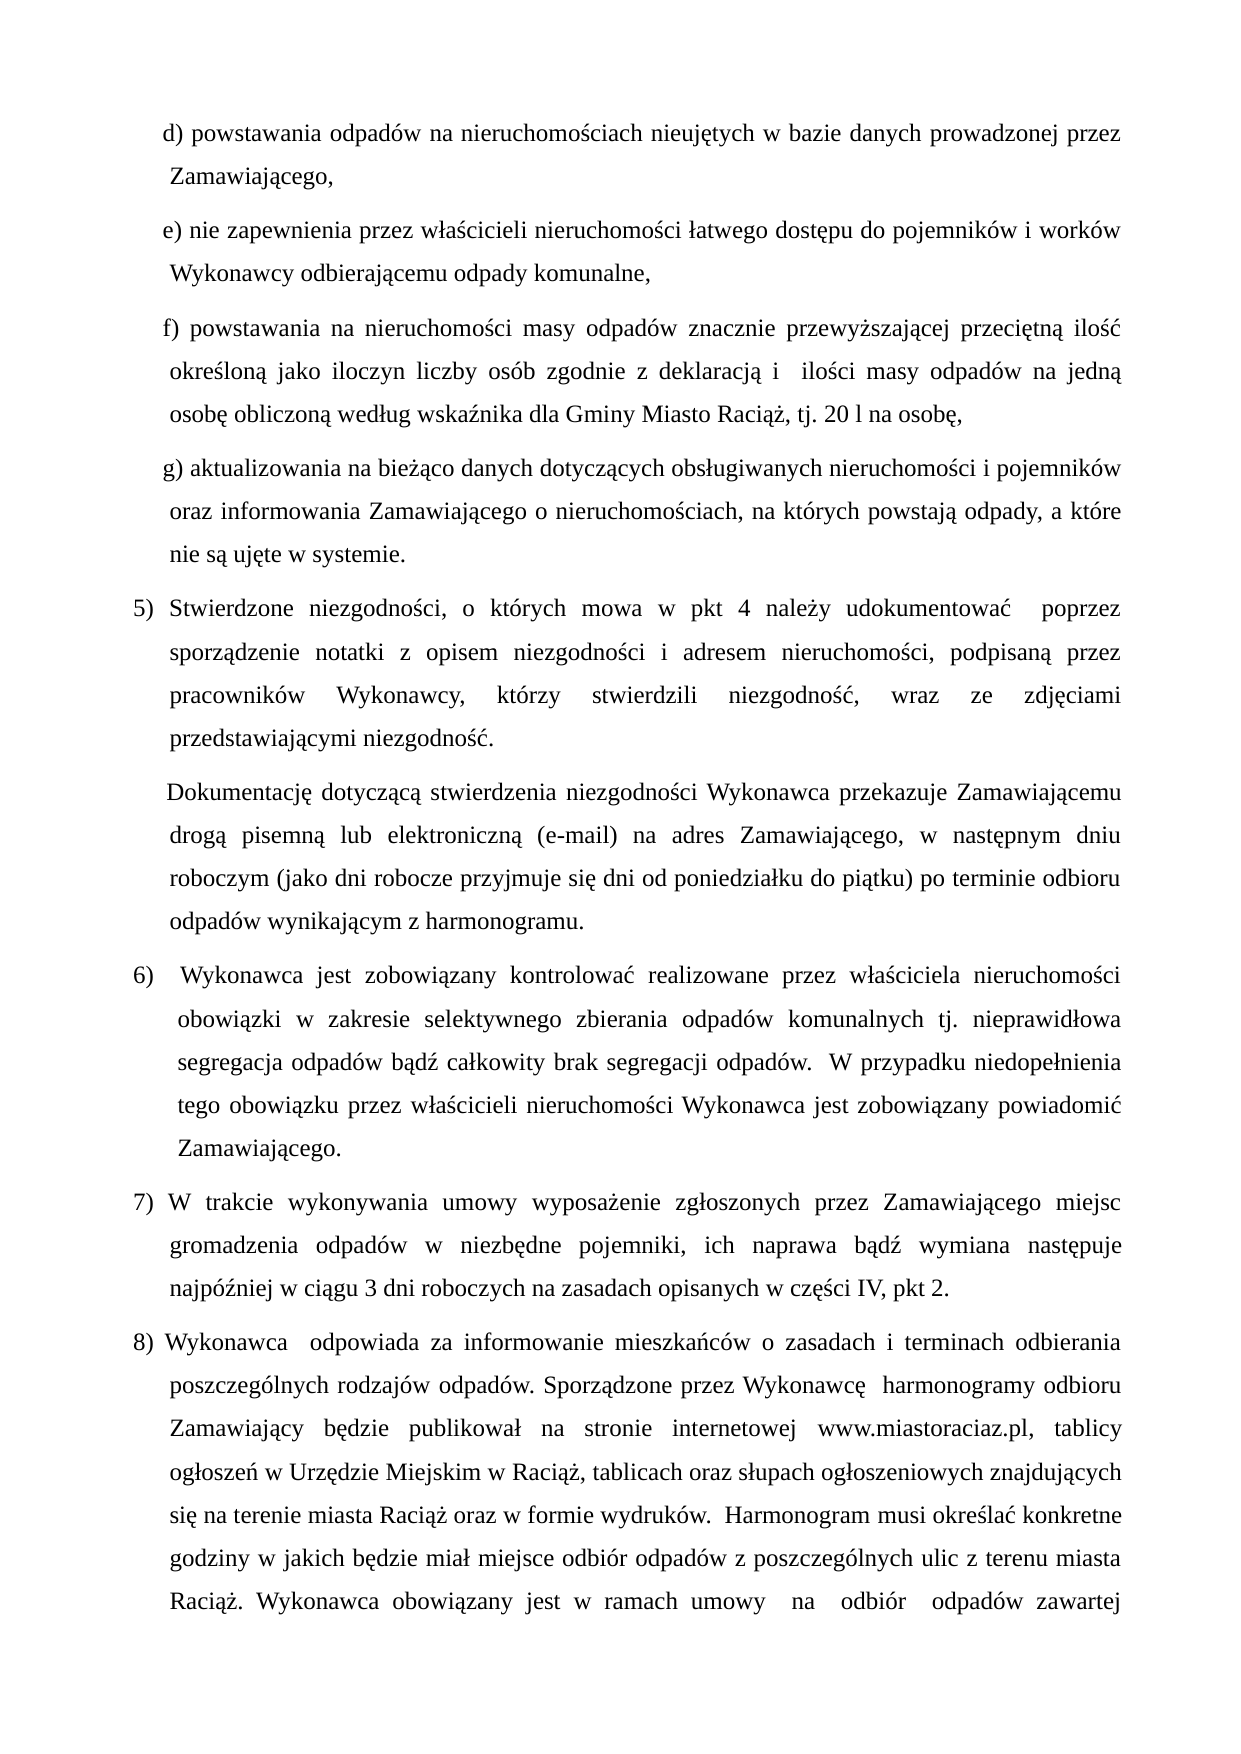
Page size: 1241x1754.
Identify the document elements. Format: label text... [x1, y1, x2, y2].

text e) nie zapewnienia przez właścicieli nieruchomości łatwego dostępu do pojemników i worków Wykonawcy odbierającemu odpady komunalne, [162, 215, 1122, 287]
text g) aktualizowania na bieżąco danych dotyczących obsługiwanych nieruchomości i pojemników oraz informowania Zamawiającego o nieruchomościach, na których powstają odpady, a które nie są ujęte w systemie. [162, 453, 1122, 568]
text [133, 1356, 1122, 1615]
text 6) Wykonawca jest zobowiązany kontrolować realizowane przez właściciela nieruchomości obowiązki w zakresie selektywnego zbierania odpadów komunalnych tj. nieprawidłowa segregacja odpadów bądź całkowity brak segregacji odpadów. W przypadku niedopełnienia tego obowiązku przez właścicieli nieruchomości Wykonawca jest zobowiązany powiadomić Zamawiającego. [133, 989, 1122, 1162]
text 7) W trakcie wykonywania umowy wyposażenie zgłoszonych przez Zamawiającego miejsc gromadzenia odpadów w niezbędne pojemniki, ich naprawa bądź wymiana następuje najpóźniej w ciągu 3 dni roboczych na zasadach opisanych w części IV, pkt 2. [133, 1216, 1122, 1302]
text 5) Stwierdzone niezgodności, o których mowa w pkt 4 należy udokumentować poprzez sporządzenie notatki z opisem niezgodności i adresem nieruchomości, podpisaną przez pracowników Wykonawcy, którzy stwierdzili niezgodność, wraz ze zdjęciami przedstawiającymi niezgodność. [133, 593, 1122, 752]
text d) powstawania odpadów na nieruchomościach nieujętych w bazie danych prowadzonej przez Zamawiającego, [162, 118, 1122, 190]
text f) powstawania na nieruchomości masy odpadów znacznie przewyższającej przeciętną ilość określoną jako iloczyn liczby osób zgodnie z deklaracją i ilości masy odpadów na jedną osobę obliczoną według wskaźnika dla Gminy Miasto Raciąż, tj. 20 l na osobę, [162, 313, 1122, 428]
text Dokumentację dotyczącą stwierdzenia niezgodności Wykonawca przekazuje Zamawiającemu drogą pisemną lub elektroniczną (e-mail) na adres Zamawiającego, w następnym dniu roboczym (jako dni robocze przyjmuje się dni od poniedziałku do piątku) po terminie odbioru odpadów wynikającym z harmonogramu. [166, 806, 1122, 935]
